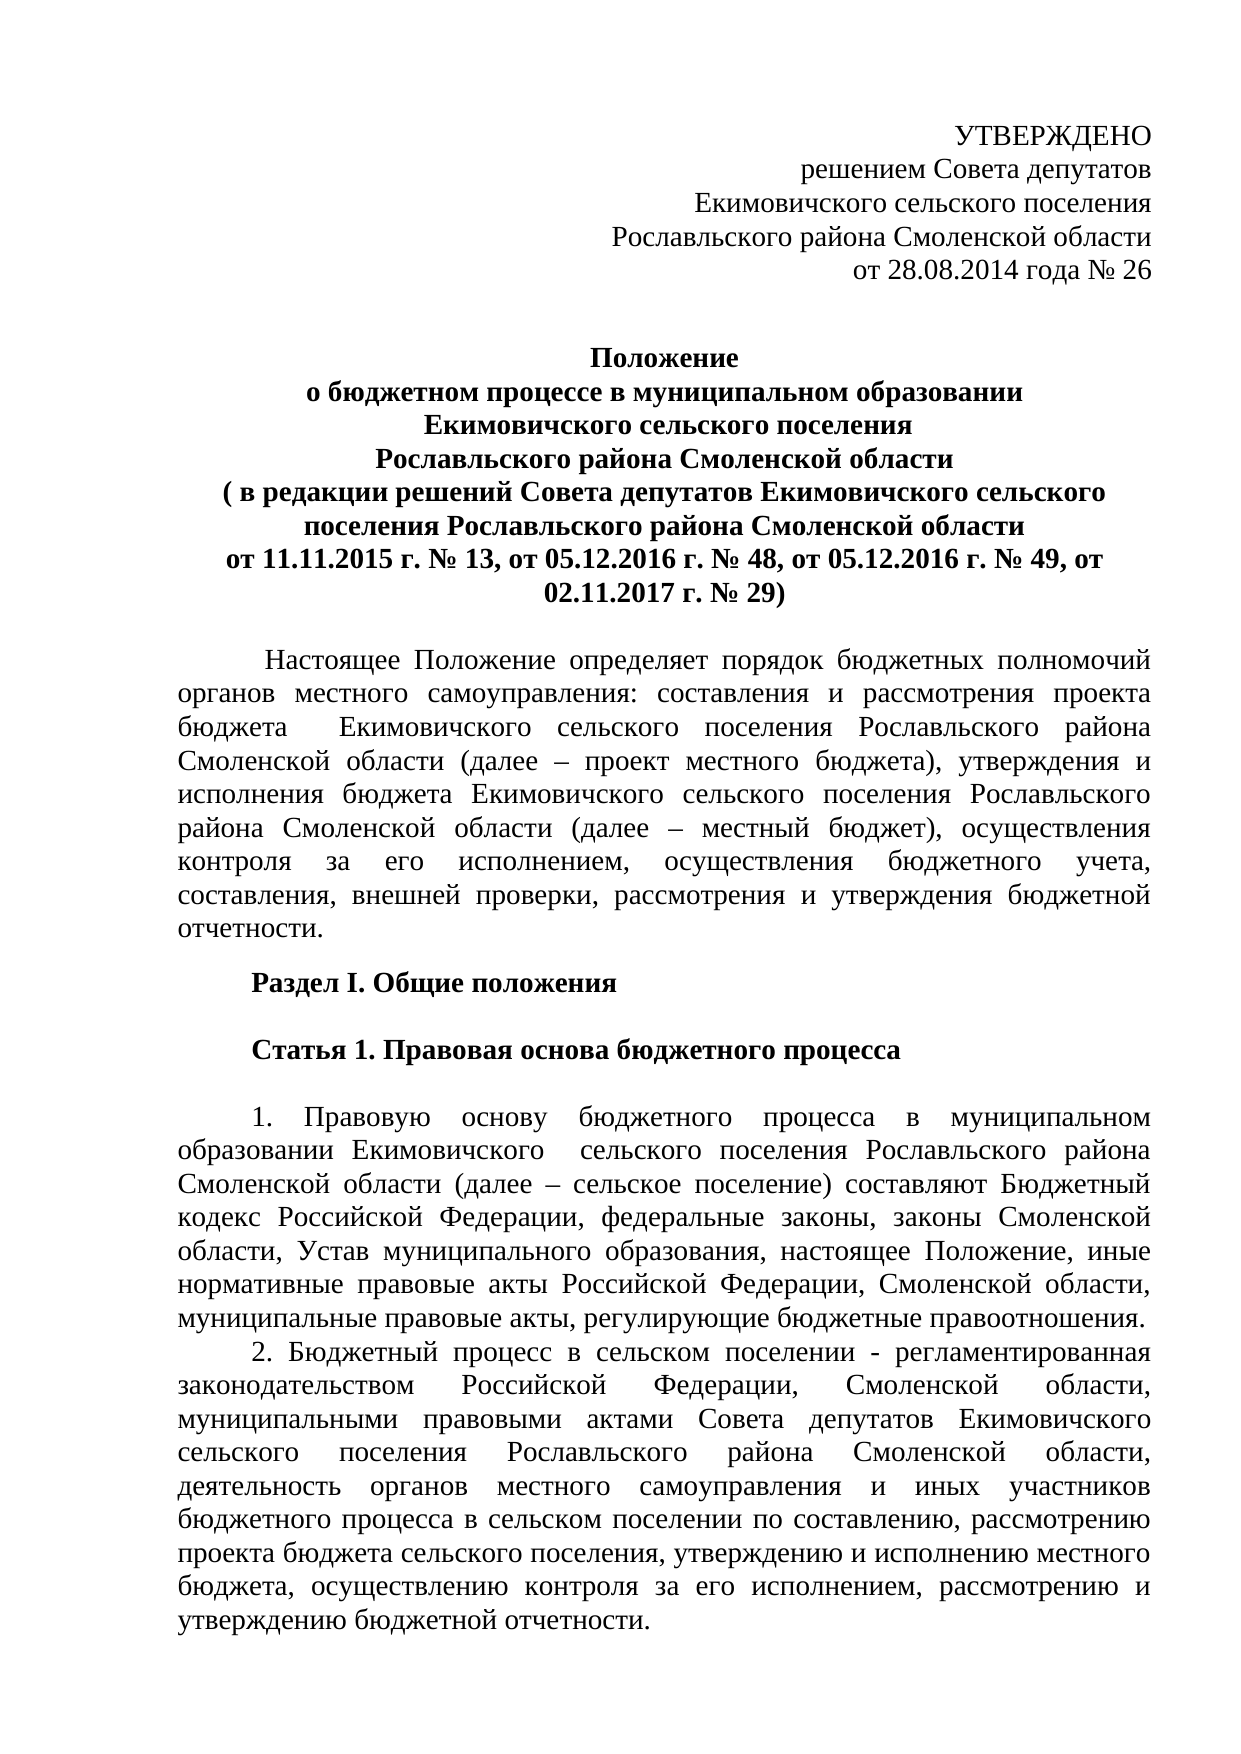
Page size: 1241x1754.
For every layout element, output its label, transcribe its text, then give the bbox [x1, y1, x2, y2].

title ( в редакции решений Совета депутатов Екимовичского сельского поселения Рославльского района Смоленской области [177, 474, 1152, 541]
text УТВЕРЖДЕНО [177, 118, 1152, 152]
text Статья 1. Правовая основа бюджетного процесса [177, 1032, 1152, 1065]
text Екимовичского сельского поселения [177, 185, 1152, 219]
title от 11.11.2015 г. № 13, от 05.12.2016 г. № 48, от 05.12.2016 г. № 49, от 02.11.2017 г. № 29) [177, 541, 1152, 608]
text 2. Бюджетный процесс в сельском поселении - регламентированная законодательством Российской Федерации, Смоленской области, муниципальными правовыми актами Совета депутатов Екимовичского сельского поселения Рославльского района Смоленской области, деятельность органов местного самоуправления и иных участников бюджетного процесса в сельском поселении по составлению, рассмотрению проекта бюджета сельского поселения, утверждению и исполнению местного бюджета, осуществлению контроля за его исполнением, рассмотрению и утверждению бюджетной отчетности. [177, 1334, 1152, 1636]
text решением Совета депутатов [177, 152, 1152, 185]
title Рославльского района Смоленской области [177, 441, 1152, 474]
text Рославльского района Смоленской области [177, 219, 1152, 252]
title Положение [177, 340, 1152, 374]
title о бюджетном процессе в муниципальном образовании [177, 374, 1152, 407]
text Раздел I. Общие положения [177, 965, 1152, 998]
text от 28.08.2014 года № 26 [177, 252, 1152, 286]
title 1. Правовую основу бюджетного процесса в муниципальном образовании Екимовичского сельского поселения Рославльского района Смоленской области (далее – сельское поселение) составляют Бюджетный кодекс Российской Федерации, федеральные законы, законы Смоленской области, Устав муниципального образования, настоящее Положение, иные нормативные правовые акты Российской Федерации, Смоленской области, муниципальные правовые акты, регулирующие бюджетные правоотношения. [177, 1099, 1152, 1334]
title Екимовичского сельского поселения [177, 407, 1152, 441]
text Настоящее Положение определяет порядок бюджетных полномочий органов местного самоуправления: составления и рассмотрения проекта бюджета Екимовичского сельского поселения Рославльского района Смоленской области (далее – проект местного бюджета), утверждения и исполнения бюджета Екимовичского сельского поселения Рославльского района Смоленской области (далее – местный бюджет), осуществления контроля за его исполнением, осуществления бюджетного учета, составления, внешней проверки, рассмотрения и утверждения бюджетной отчетности. [177, 642, 1152, 944]
